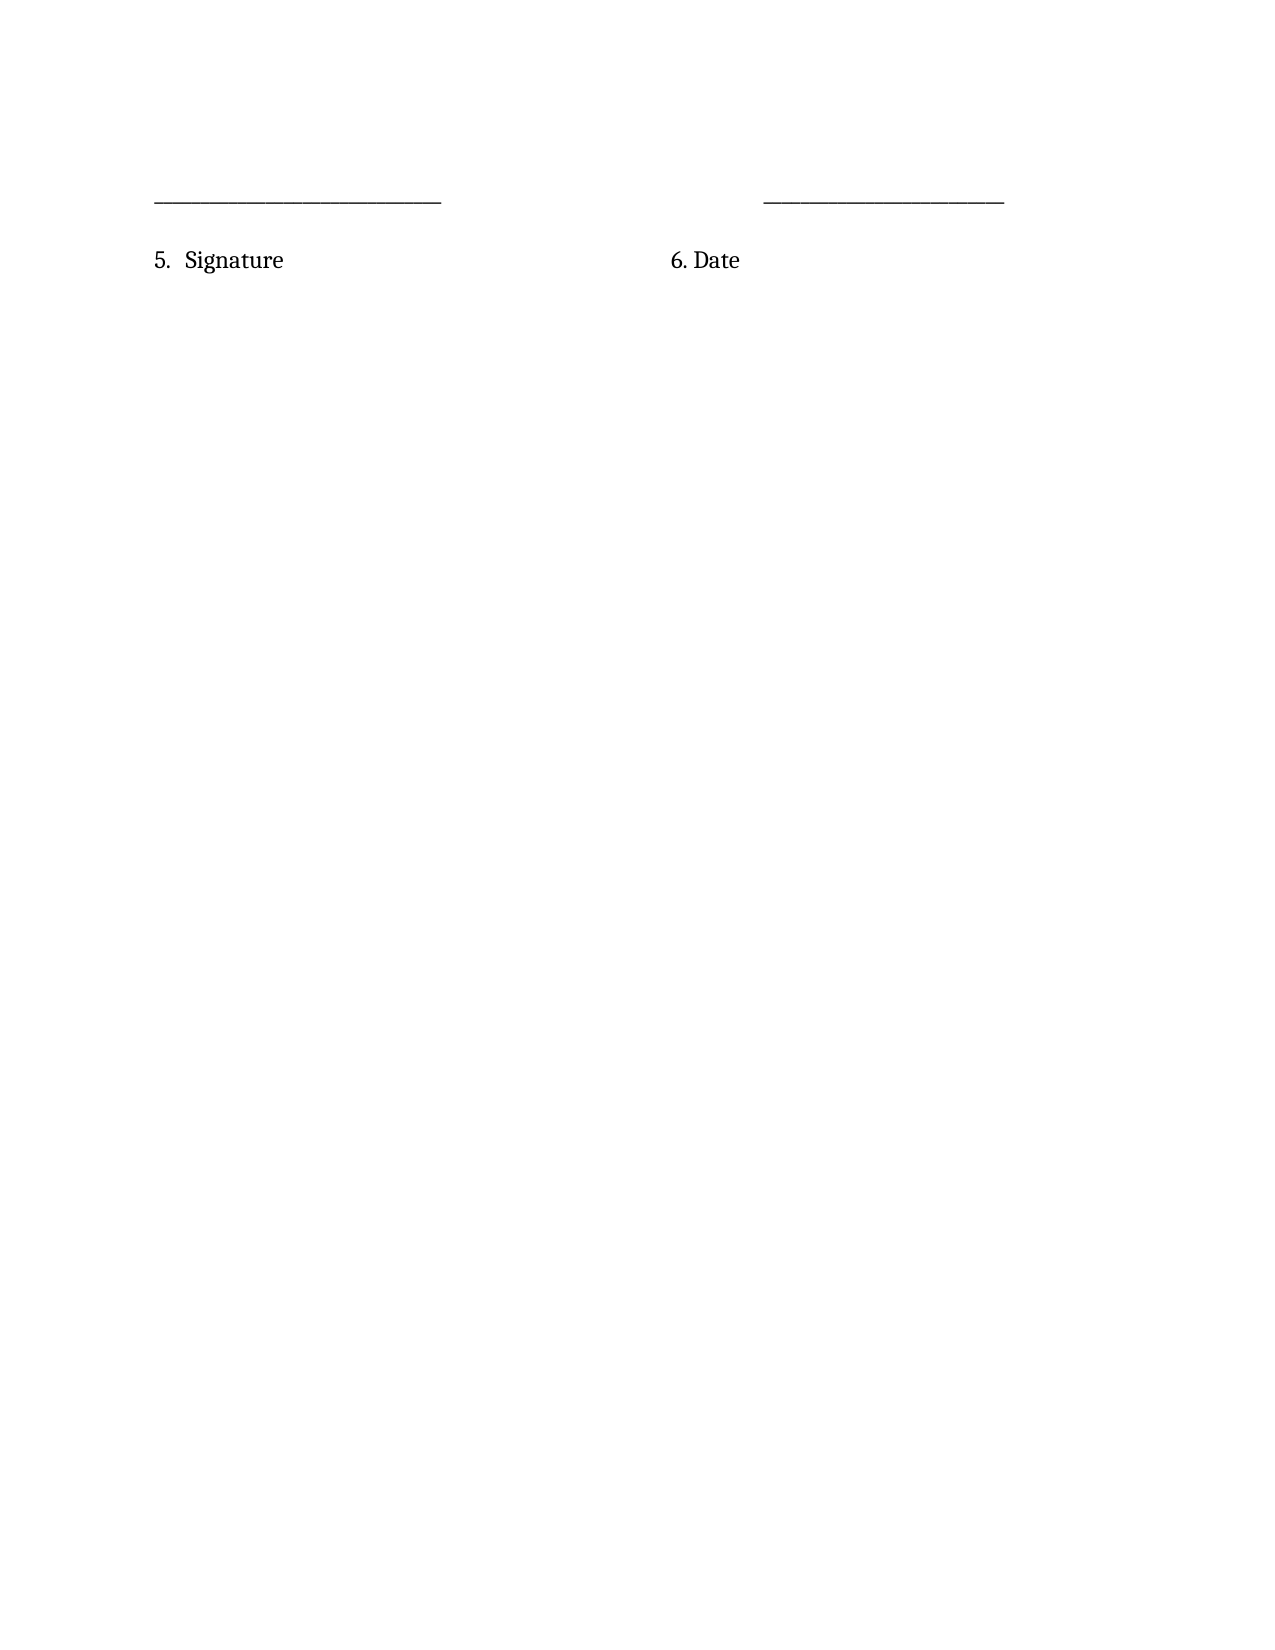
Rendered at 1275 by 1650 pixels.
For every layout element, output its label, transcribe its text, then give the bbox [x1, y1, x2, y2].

table_cell _______________________________ [150, 150, 621, 207]
table_cell Signature [175, 208, 621, 274]
table_cell __________________________ [621, 150, 1196, 207]
table_cell 5. [150, 208, 175, 274]
table_cell 6. Date [621, 208, 1196, 274]
